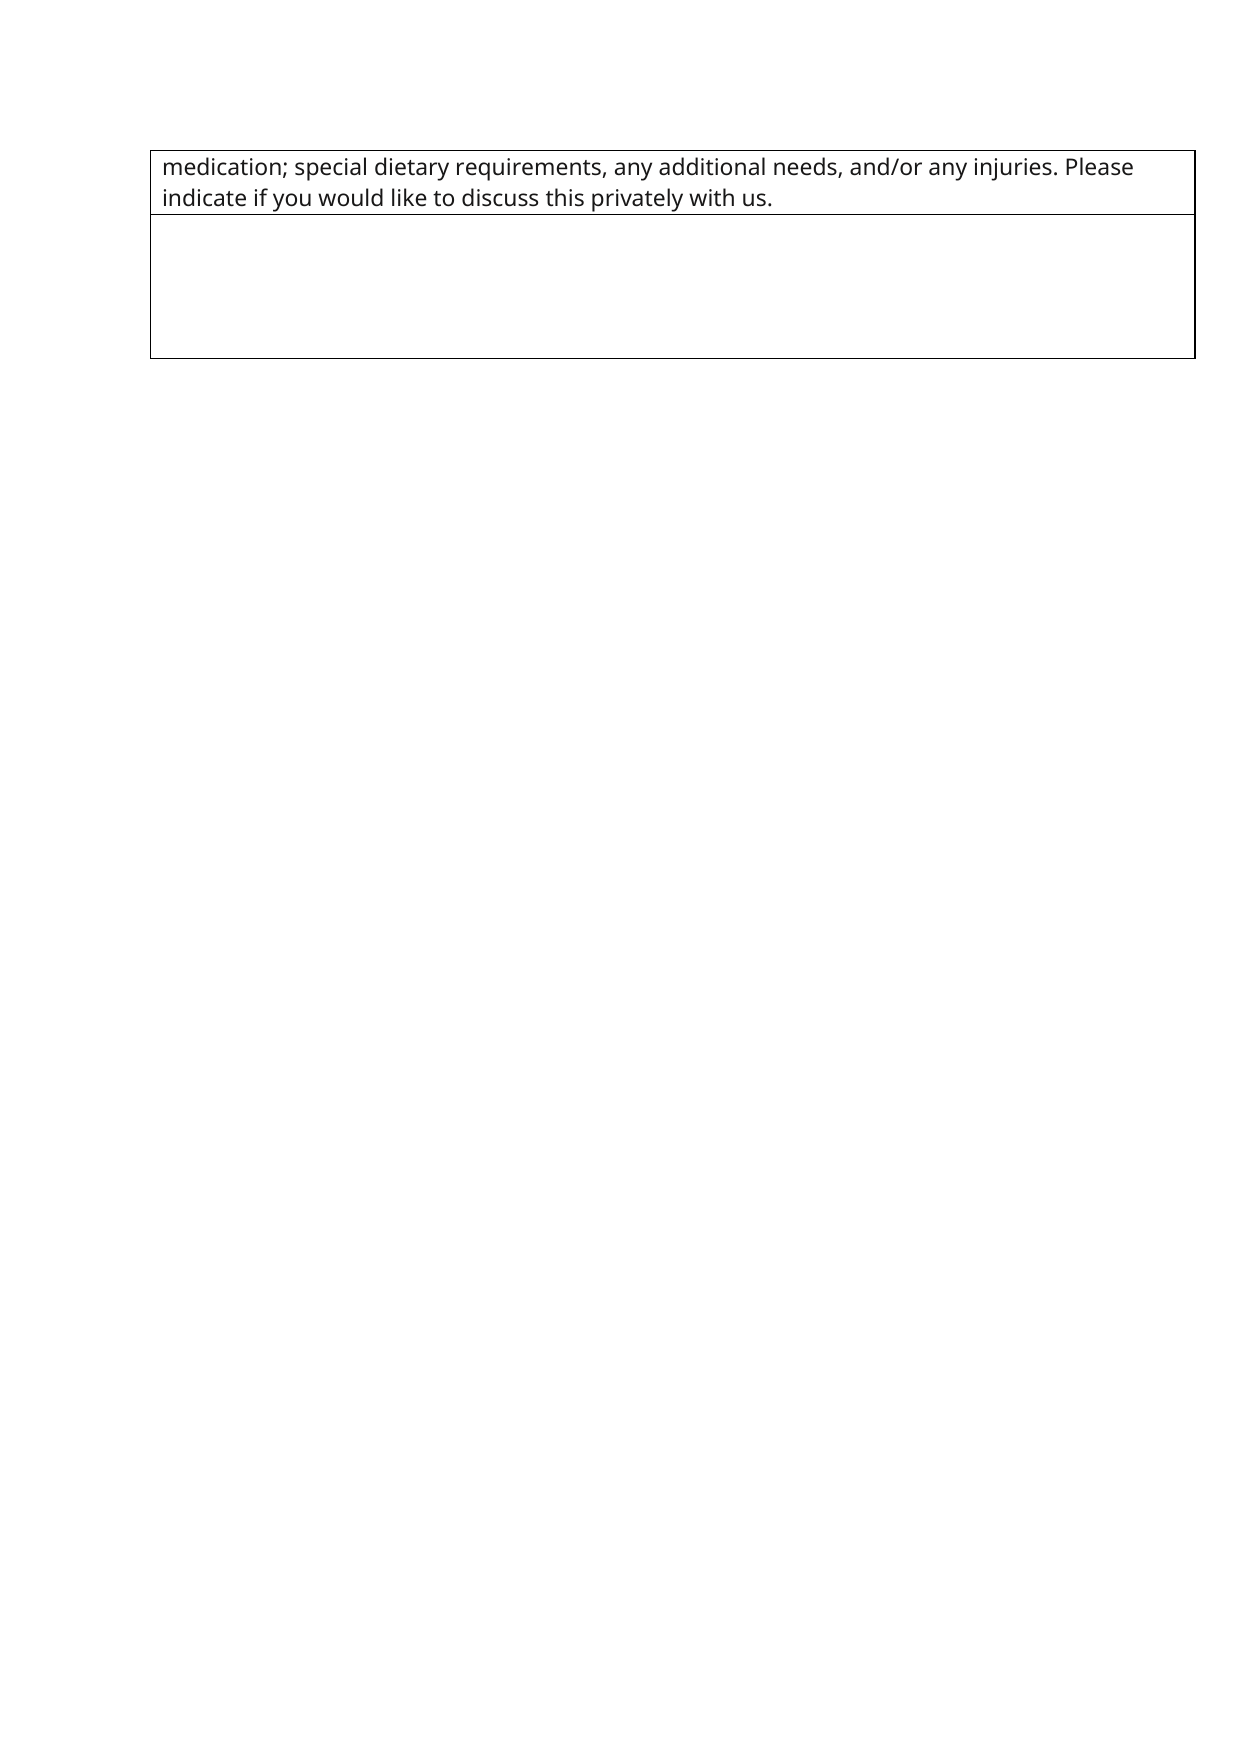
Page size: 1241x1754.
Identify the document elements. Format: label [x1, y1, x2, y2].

table_cell [151, 215, 1194, 358]
table_cell [151, 151, 1194, 213]
